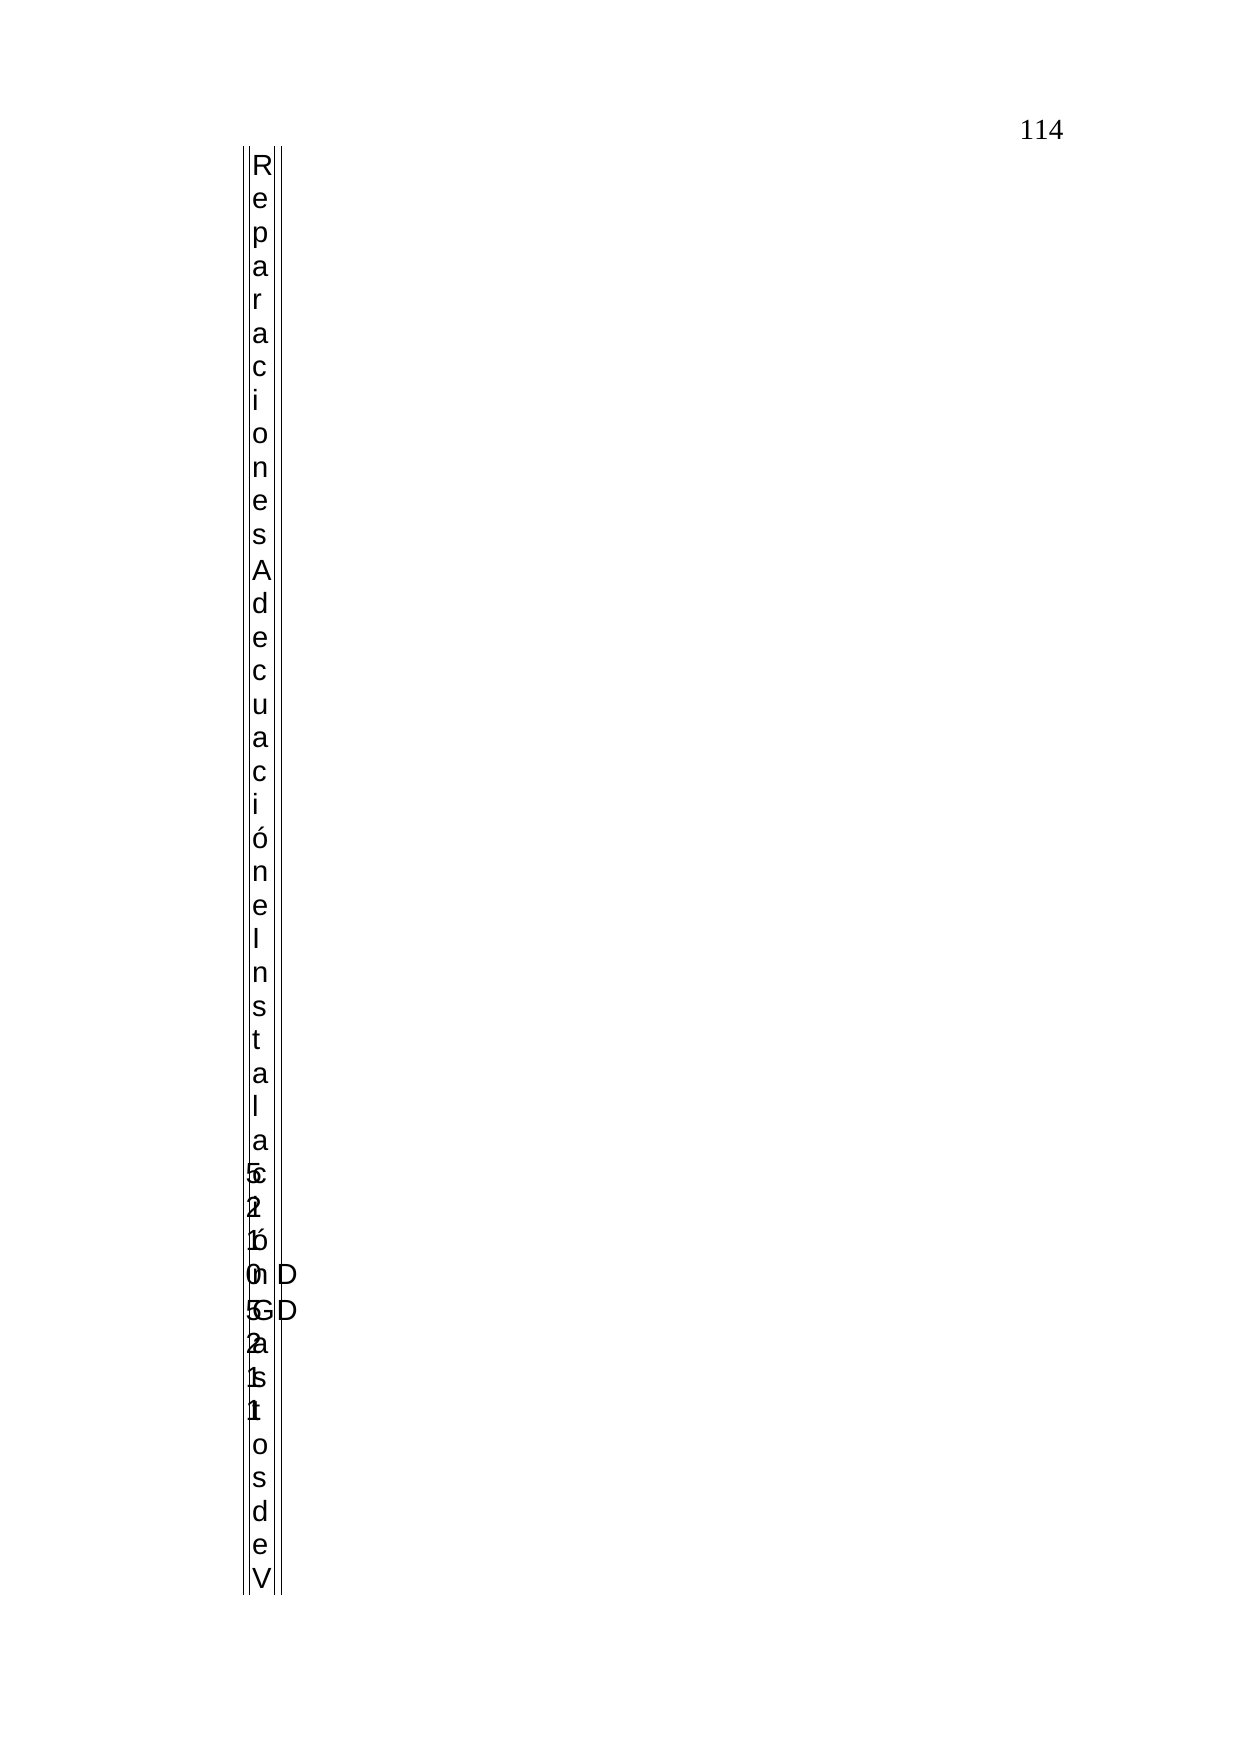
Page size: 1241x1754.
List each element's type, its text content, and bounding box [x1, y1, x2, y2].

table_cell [250, 146, 274, 551]
table_cell Adecuación e Instalación [250, 551, 274, 1291]
table_cell Gastos de Viaje [250, 1291, 274, 1594]
